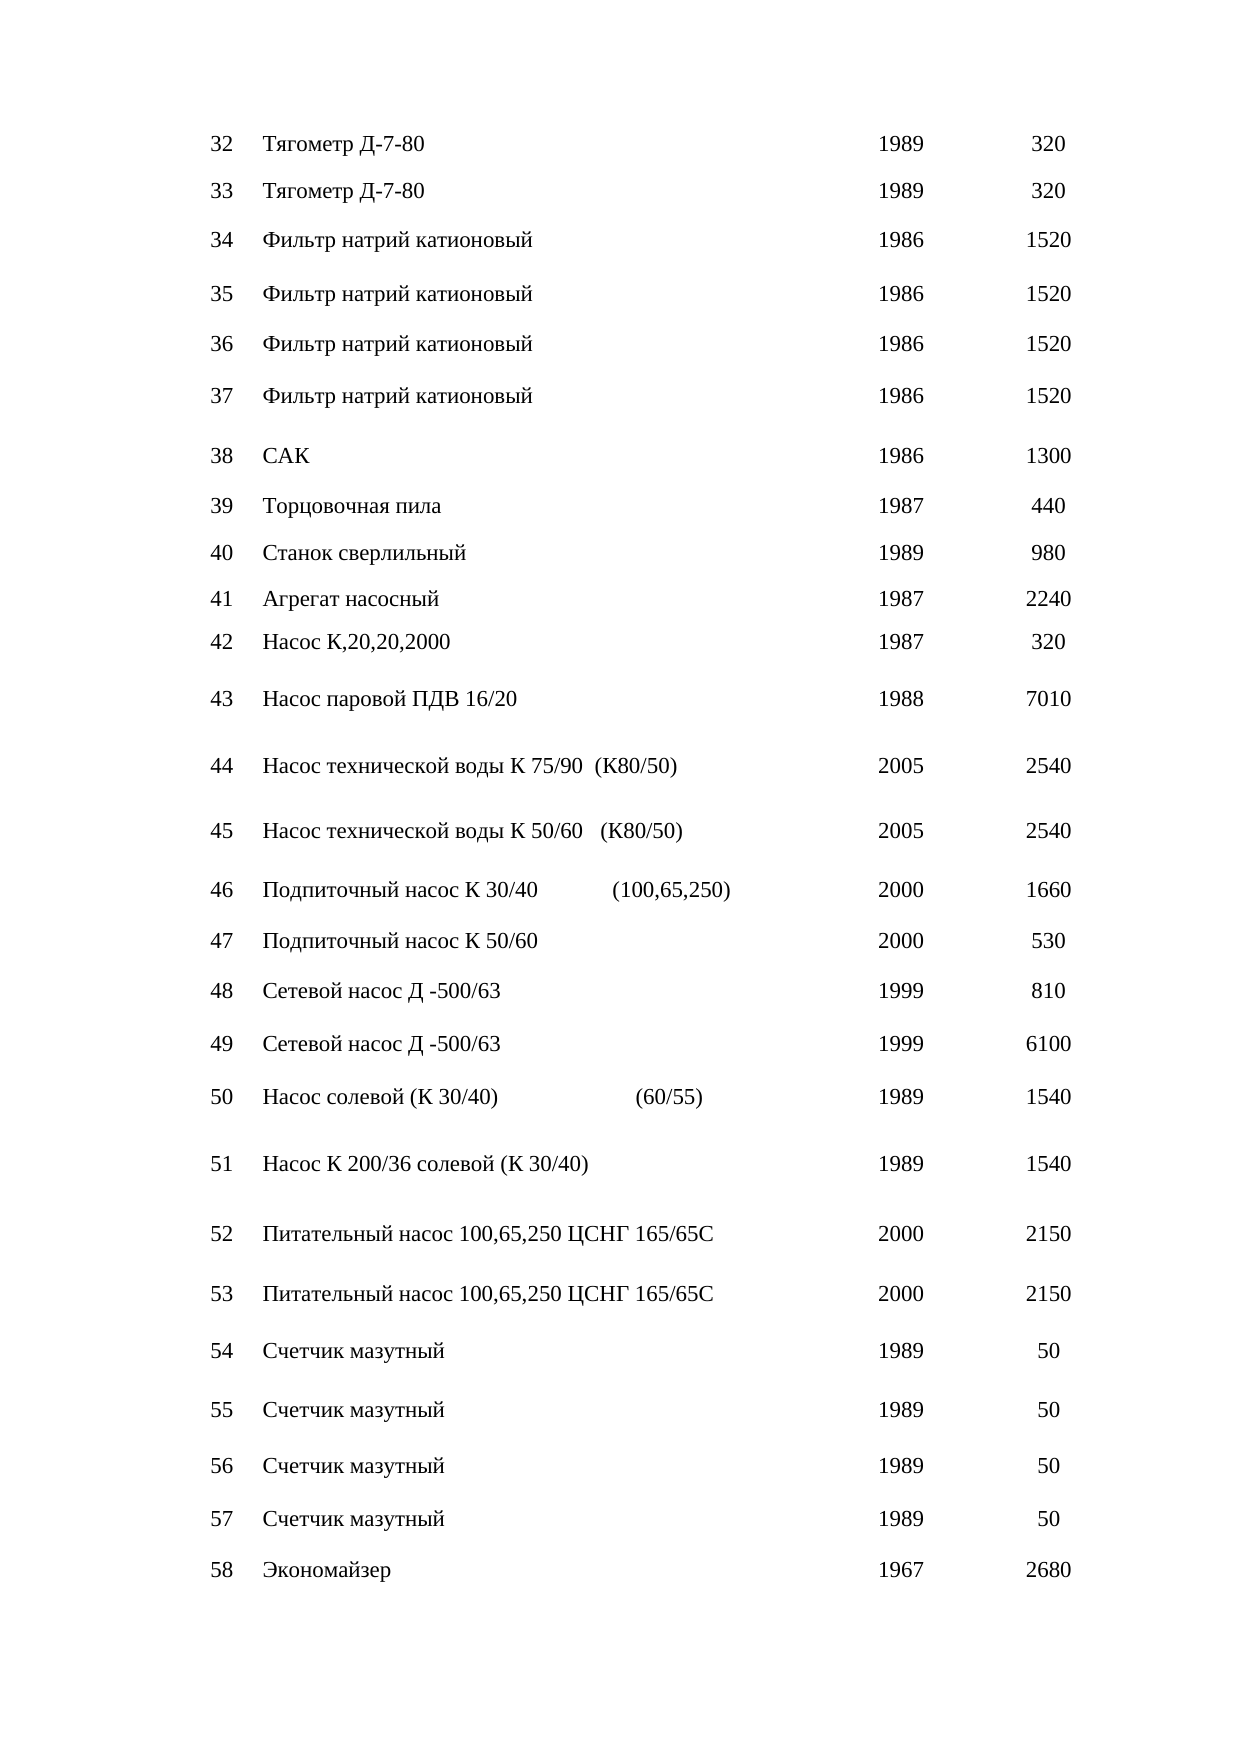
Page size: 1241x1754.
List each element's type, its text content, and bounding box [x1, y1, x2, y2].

table_cell Фильтр натрий катионовый [251, 321, 842, 365]
table_cell 47 [192, 918, 251, 963]
table_cell 980 [960, 526, 1137, 579]
table_cell 1520 [960, 265, 1137, 321]
table_cell 1300 [960, 424, 1137, 486]
table_cell 1989 [842, 1125, 960, 1201]
table_cell 1989 [842, 1068, 960, 1125]
table_cell Питательный насос 100,65,250 ЦСНГ 165/65С [251, 1201, 842, 1266]
table_cell 51 [192, 1125, 251, 1201]
table_cell 55 [192, 1381, 251, 1438]
table_cell 52 [192, 1201, 251, 1266]
table_cell 1988 [842, 666, 960, 731]
table_cell САК [251, 424, 842, 486]
table_cell 320 [960, 169, 1137, 212]
table_cell 1660 [960, 862, 1137, 918]
table_cell Счетчик мазутный [251, 1493, 842, 1544]
table_cell 40 [192, 526, 251, 579]
table_cell Насос солевой (К 30/40) (60/55) [251, 1068, 842, 1125]
table_cell 2540 [960, 800, 1137, 862]
table_cell 36 [192, 321, 251, 365]
table_cell 1989 [842, 169, 960, 212]
table_cell 48 [192, 963, 251, 1018]
table_cell 1540 [960, 1068, 1137, 1125]
table_cell 50 [960, 1321, 1137, 1381]
table_cell 38 [192, 424, 251, 486]
table_cell 1986 [842, 365, 960, 424]
table_cell 35 [192, 265, 251, 321]
table_cell 1989 [842, 1438, 960, 1493]
table_cell Счетчик мазутный [251, 1438, 842, 1493]
table_cell 2000 [842, 862, 960, 918]
table_cell 50 [192, 1068, 251, 1125]
table_cell 1520 [960, 213, 1137, 265]
table_cell 320 [960, 617, 1137, 666]
table_cell 1967 [842, 1545, 960, 1593]
table_cell 1987 [842, 617, 960, 666]
table_cell Насос технической воды К 75/90 (К80/50) [251, 731, 842, 799]
table_cell 1520 [960, 321, 1137, 365]
table_cell 32 [192, 118, 251, 168]
table_cell 37 [192, 365, 251, 424]
table_cell 50 [960, 1381, 1137, 1438]
table_cell 320 [960, 118, 1137, 168]
table_cell 1987 [842, 579, 960, 617]
table_cell 33 [192, 169, 251, 212]
table_cell Станок сверлильный [251, 526, 842, 579]
table_cell 1999 [842, 963, 960, 1018]
table_cell Насос технической воды К 50/60 (К80/50) [251, 800, 842, 862]
table_cell 43 [192, 666, 251, 731]
table_cell Сетевой насос Д -500/63 [251, 1018, 842, 1067]
table_cell 49 [192, 1018, 251, 1067]
table_cell 46 [192, 862, 251, 918]
table_cell 1986 [842, 321, 960, 365]
table_cell 34 [192, 213, 251, 265]
table_cell 7010 [960, 666, 1137, 731]
table_cell Торцовочная пила [251, 486, 842, 526]
table_cell 2005 [842, 800, 960, 862]
table_cell 41 [192, 579, 251, 617]
table_cell 6100 [960, 1018, 1137, 1067]
table_cell 1540 [960, 1125, 1137, 1201]
table_cell Питательный насос 100,65,250 ЦСНГ 165/65С [251, 1266, 842, 1321]
table_cell 54 [192, 1321, 251, 1381]
table_cell 2540 [960, 731, 1137, 799]
table_cell Насос К 200/36 солевой (К 30/40) [251, 1125, 842, 1201]
table_cell 2000 [842, 1266, 960, 1321]
table_cell 2000 [842, 918, 960, 963]
table_cell 44 [192, 731, 251, 799]
table_cell 42 [192, 617, 251, 666]
table_cell 1989 [842, 526, 960, 579]
table_cell 50 [960, 1438, 1137, 1493]
table_cell Подпиточный насос К 30/40 (100,65,250) [251, 862, 842, 918]
table_cell 58 [192, 1545, 251, 1593]
table_cell 53 [192, 1266, 251, 1321]
table_cell 2680 [960, 1545, 1137, 1593]
table_cell 1987 [842, 486, 960, 526]
table_cell 1989 [842, 1321, 960, 1381]
table_cell Насос К,20,20,2000 [251, 617, 842, 666]
table_cell 57 [192, 1493, 251, 1544]
table_cell 39 [192, 486, 251, 526]
table_cell Агрегат насосный [251, 579, 842, 617]
table_cell Экономайзер [251, 1545, 842, 1593]
table_cell 2000 [842, 1201, 960, 1266]
table_cell Сетевой насос Д -500/63 [251, 963, 842, 1018]
table_cell 45 [192, 800, 251, 862]
table_cell 2005 [842, 731, 960, 799]
table_cell Фильтр натрий катионовый [251, 265, 842, 321]
table_cell 56 [192, 1438, 251, 1493]
table_cell Тягометр Д-7-80 [251, 118, 842, 168]
table_cell Счетчик мазутный [251, 1381, 842, 1438]
table_cell 1989 [842, 1493, 960, 1544]
table_cell 440 [960, 486, 1137, 526]
table_cell Тягометр Д-7-80 [251, 169, 842, 212]
table_cell 50 [960, 1493, 1137, 1544]
table_cell Фильтр натрий катионовый [251, 365, 842, 424]
table_cell Счетчик мазутный [251, 1321, 842, 1381]
table_cell Фильтр натрий катионовый [251, 213, 842, 265]
table_cell 1986 [842, 424, 960, 486]
table_cell Насос паровой ПДВ 16/20 [251, 666, 842, 731]
table_cell Подпиточный насос К 50/60 [251, 918, 842, 963]
table_cell 1999 [842, 1018, 960, 1067]
table_cell 530 [960, 918, 1137, 963]
table_cell 1989 [842, 1381, 960, 1438]
table_cell 1989 [842, 118, 960, 168]
table_cell 1986 [842, 265, 960, 321]
table_cell 810 [960, 963, 1137, 1018]
table_cell 1986 [842, 213, 960, 265]
table_cell 1520 [960, 365, 1137, 424]
table_cell 2150 [960, 1266, 1137, 1321]
table_cell 2240 [960, 579, 1137, 617]
table_cell 2150 [960, 1201, 1137, 1266]
